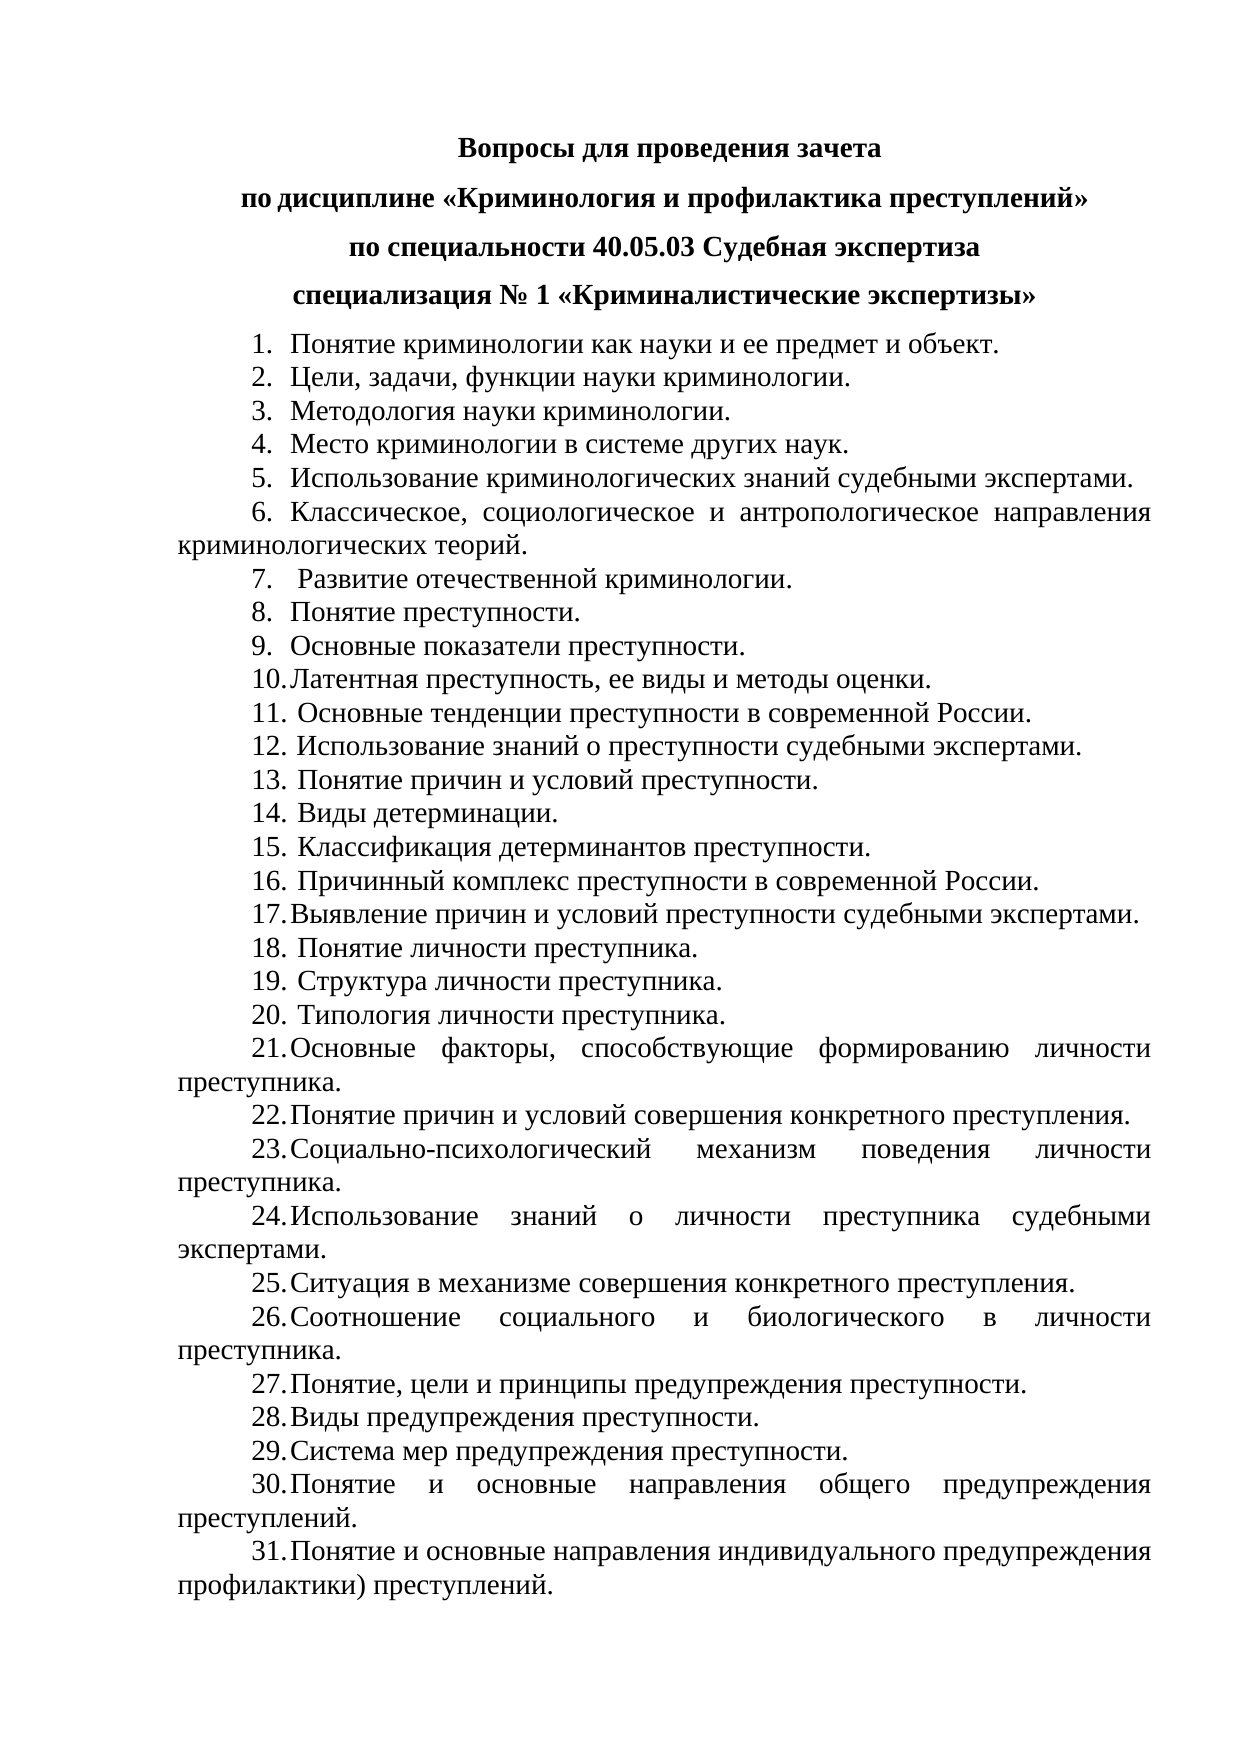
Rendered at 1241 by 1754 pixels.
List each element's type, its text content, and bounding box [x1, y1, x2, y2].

list Классификация детерминантов преступности. [177, 829, 1152, 863]
list Латентная преступность, ее виды и методы оценки. [177, 661, 1152, 695]
list Понятие преступности. [177, 594, 1152, 628]
list Понятие, цели и принципы предупреждения преступности. [177, 1366, 1152, 1399]
list Цели, задачи, функции науки криминологии. [177, 359, 1152, 393]
list Понятие и основные направления общего предупреждения преступлений. [177, 1466, 1152, 1533]
list Основные факторы, способствующие формированию личности преступника. [177, 1030, 1152, 1097]
list Понятие и основные направления индивидуального предупреждения профилактики) преступлений. [177, 1533, 1152, 1601]
list Ситуация в механизме совершения конкретного преступления. [177, 1265, 1152, 1299]
list Система мер предупреждения преступности. [177, 1433, 1152, 1466]
list Виды предупреждения преступности. [177, 1399, 1152, 1433]
text специализация № 1 «Криминалистические экспертизы» [177, 277, 1152, 311]
list Типология личности преступника. [177, 997, 1152, 1030]
text по дисциплине «Криминология и профилактика преступлений» [177, 180, 1152, 214]
list Использование криминологических знаний судебными экспертами. [177, 460, 1152, 494]
list Понятие личности преступника. [177, 930, 1152, 963]
list Причинный комплекс преступности в современной России. [177, 863, 1152, 896]
list Понятие причин и условий преступности. [177, 762, 1152, 796]
text по специальности 40.05.03 Судебная экспертиза [177, 229, 1152, 262]
text ﻿﻿﻿ Вопросы для проведения зачета [177, 131, 1152, 164]
list Основные тенденции преступности в современной России. [177, 695, 1152, 728]
list Соотношение социального и биологического в личности преступника. [177, 1299, 1152, 1366]
list Использование знаний о личности преступника судебными экспертами. [177, 1198, 1152, 1265]
list Методология науки криминологии. [177, 393, 1152, 427]
list Место криминологии в системе других наук. [177, 427, 1152, 460]
list Понятие криминологии как науки и ее предмет и объект. [177, 326, 1152, 359]
list Развитие отечественной криминологии. [177, 561, 1152, 594]
list Социально-психологический механизм поведения личности преступника. [177, 1131, 1152, 1198]
list Структура личности преступника. [177, 963, 1152, 997]
list Основные показатели преступности. [177, 628, 1152, 661]
list Использование знаний о преступности судебными экспертами. [177, 728, 1152, 762]
list Виды детерминации. [177, 796, 1152, 829]
list Классическое, социологическое и антропологическое направления криминологических теорий. [177, 494, 1152, 561]
list Понятие причин и условий совершения конкретного преступления. [177, 1097, 1152, 1131]
list Выявление причин и условий преступности судебными экспертами. [177, 896, 1152, 930]
